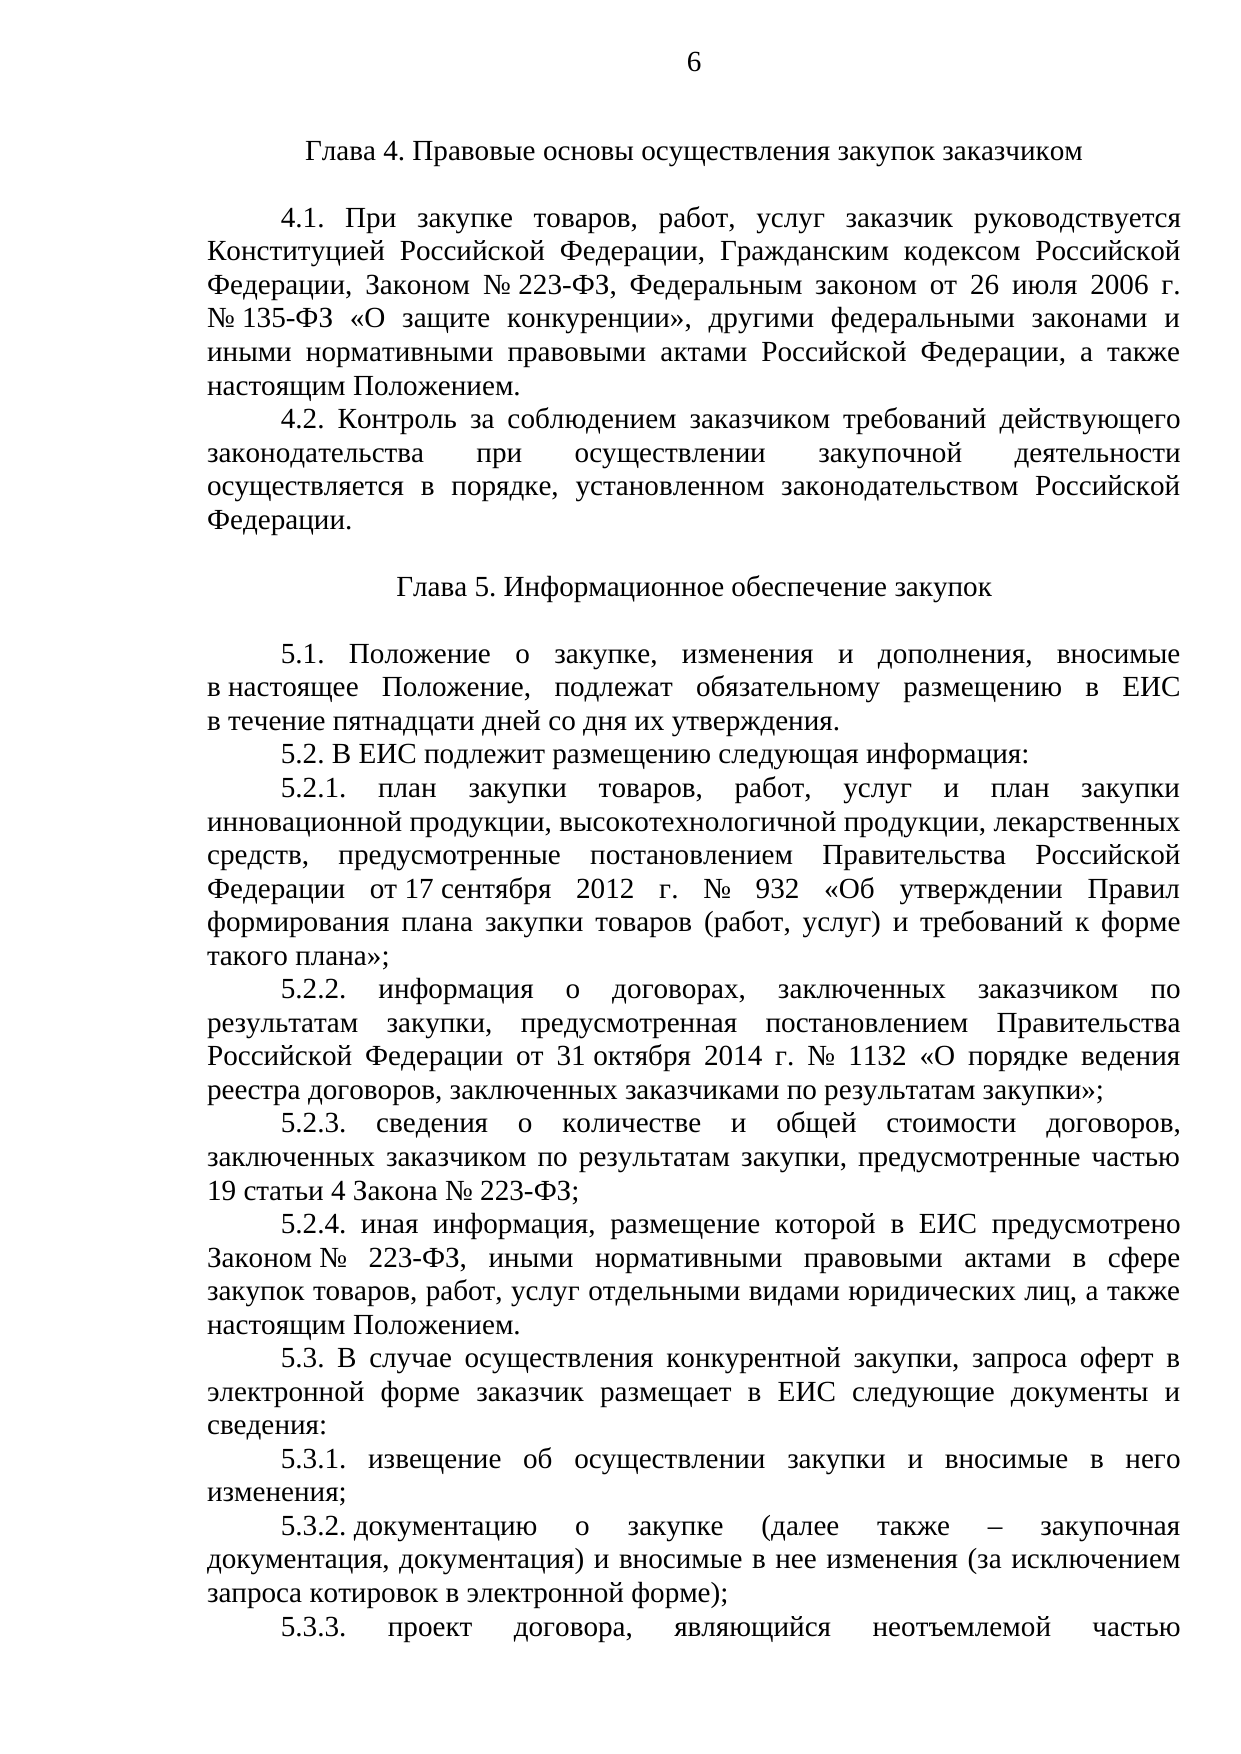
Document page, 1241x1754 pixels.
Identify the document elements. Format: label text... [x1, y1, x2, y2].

text 5.2.3. сведения о количестве и общей стоимости договоров, заключенных заказчиком по результатам закупки, предусмотренные частью 19 статьи 4 Закона № 223-ФЗ; [207, 1106, 1181, 1206]
text Глава 5. Информационное обеспечение закупок [207, 569, 1181, 602]
text 5.2.4. иная информация, размещение которой в ЕИС предусмотрено Законом № 223-ФЗ, иными нормативными правовыми актами в сфере закупок товаров, работ, услуг отдельными видами юридических лиц, а также настоящим Положением. [207, 1206, 1181, 1340]
text 5.1. Положение о закупке, изменения и дополнения, вносимые в настоящее Положение, подлежат обязательному размещению в ЕИС в течение пятнадцати дней со дня их утверждения. [207, 636, 1181, 737]
text 5.3.1. извещение об осуществлении закупки и вносимые в него изменения; [207, 1441, 1181, 1508]
text Глава 4. Правовые основы осуществления закупок заказчиком [207, 133, 1181, 166]
text 5.3.2. документацию о закупке (далее также – закупочная документация, документация) и вносимые в нее изменения (за исключением запроса котировок в электронной форме); [207, 1508, 1181, 1609]
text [207, 1609, 1181, 1642]
text 5.3. В случае осуществления конкурентной закупки, запроса оферт в электронной форме заказчик размещает в ЕИС следующие документы и сведения: [207, 1340, 1181, 1441]
text 5.2.1. план закупки товаров, работ, услуг и план закупки инновационной продукции, высокотехнологичной продукции, лекарственных средств, предусмотренные постановлением Правительства Российской Федерации от 17 сентября 2012 г. № 932 «Об утверждении Правил формирования плана закупки товаров (работ, услуг) и требований к форме такого плана»; [207, 770, 1181, 971]
text 4.2. Контроль за соблюдением заказчиком требований действующего законодательства при осуществлении закупочной деятельности осуществляется в порядке, установленном законодательством Российской Федерации. [207, 401, 1181, 535]
text 5.2. В ЕИС подлежит размещению следующая информация: [207, 737, 1181, 770]
text 5.2.2. информация о договорах, заключенных заказчиком по результатам закупки, предусмотренная постановлением Правительства Российской Федерации от 31 октября 2014 г. № 1132 «О порядке ведения реестра договоров, заключенных заказчиками по результатам закупки»; [207, 971, 1181, 1106]
text 4.1. При закупке товаров, работ, услуг заказчик руководствуется Конституцией Российской Федерации, Гражданским кодексом Российской Федерации, Законом № 223-ФЗ, Федеральным законом от 26 июля 2006 г. № 135-ФЗ «О защите конкуренции», другими федеральными законами и иными нормативными правовыми актами Российской Федерации, а также настоящим Положением. [207, 200, 1181, 401]
